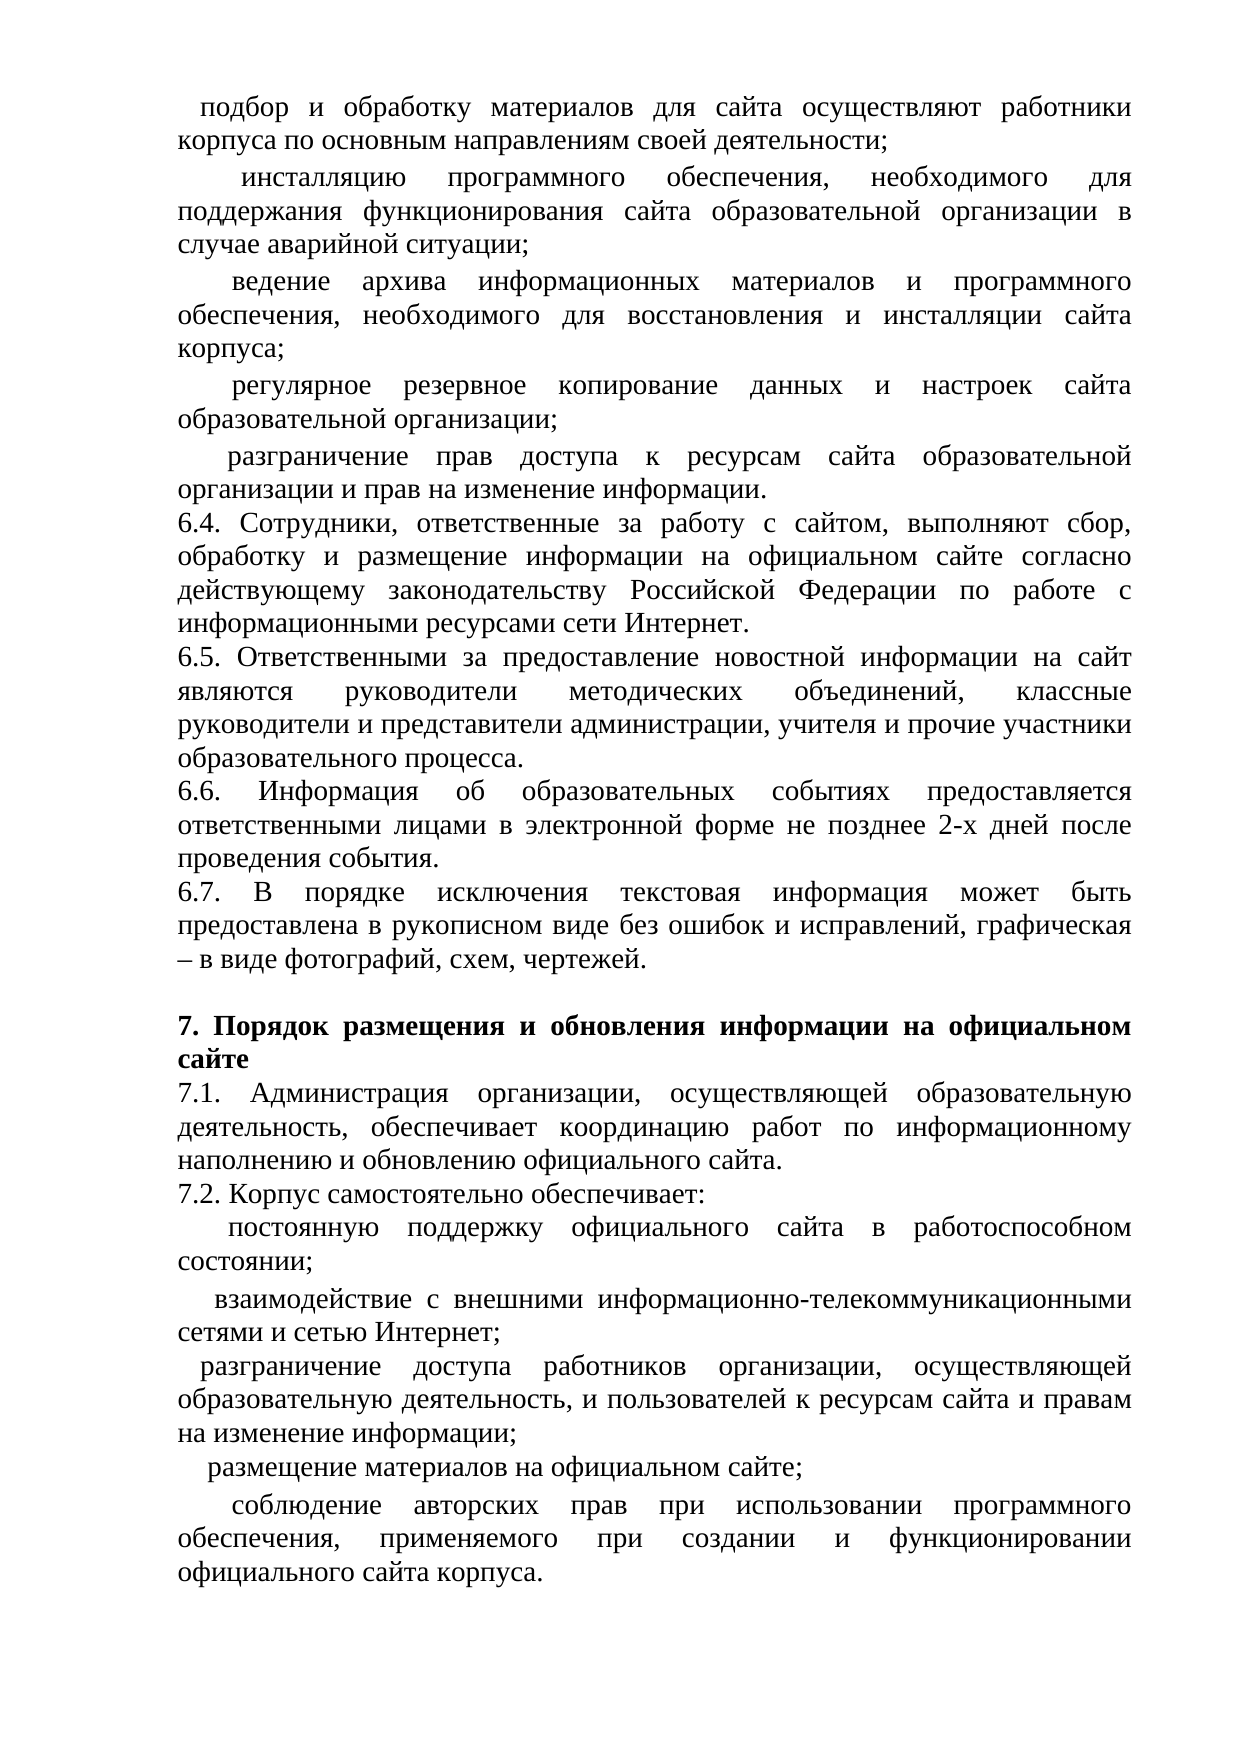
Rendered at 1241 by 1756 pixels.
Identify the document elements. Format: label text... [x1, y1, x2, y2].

text  разграничение прав доступа к ресурсам сайта образовательной организации и прав на изменение информации. [177, 438, 1132, 505]
text 7.2. Корпус самостоятельно обеспечивает: [177, 1176, 1132, 1209]
text 7.1. Администрация организации, осуществляющей образовательную деятельность, обеспечивает координацию работ по информационному наполнению и обновлению официального сайта. [177, 1075, 1132, 1176]
text  взаимодействие с внешними информационно-телекоммуникационными сетями и сетью Интернет; [177, 1281, 1132, 1348]
text  ведение архива информационных материалов и программного обеспечения, необходимого для восстановления и инсталляции сайта корпуса; [177, 263, 1132, 364]
text 6.5. Ответственными за предоставление новостной информации на сайт являются руководители методических объединений, классные руководители и представители администрации, учителя и прочие участники образовательного процесса. [177, 639, 1132, 773]
text  размещение материалов на официальном сайте; [177, 1449, 1132, 1482]
text 6.7. В порядке исключения текстовая информация может быть предоставлена в рукописном виде без ошибок и исправлений, графическая – в виде фотографий, схем, чертежей. [177, 874, 1132, 974]
text  соблюдение авторских прав при использовании программного обеспечения, применяемого при создании и функционировании официального сайта корпуса. [177, 1487, 1132, 1588]
text 6.4. Сотрудники, ответственные за работу с сайтом, выполняют сбор, обработку и размещение информации на официальном сайте согласно действующему законодательству Российской Федерации по работе с информационными ресурсами сети Интернет. [177, 505, 1132, 639]
text разграничение доступа работников организации, осуществляющей образовательную деятельность, и пользователей к ресурсам сайта и правам на изменение информации; [177, 1348, 1132, 1449]
text 7. Порядок размещения и обновления информации на официальном сайте [177, 1008, 1132, 1075]
text 6.6. Информация об образовательных событиях предоставляется ответственными лицами в электронной форме не позднее 2-х дней после проведения события. [177, 773, 1132, 874]
text  постоянную поддержку официального сайта в работоспособном состоянии; [177, 1209, 1132, 1276]
text  регулярное резервное копирование данных и настроек сайта образовательной организации; [177, 367, 1132, 434]
text подбор и обработку материалов для сайта осуществляют работники корпуса по основным направлениям своей деятельности; [177, 89, 1132, 156]
text  инсталляцию программного обеспечения, необходимого для поддержания функционирования сайта образовательной организации в случае аварийной ситуации; [177, 159, 1132, 260]
